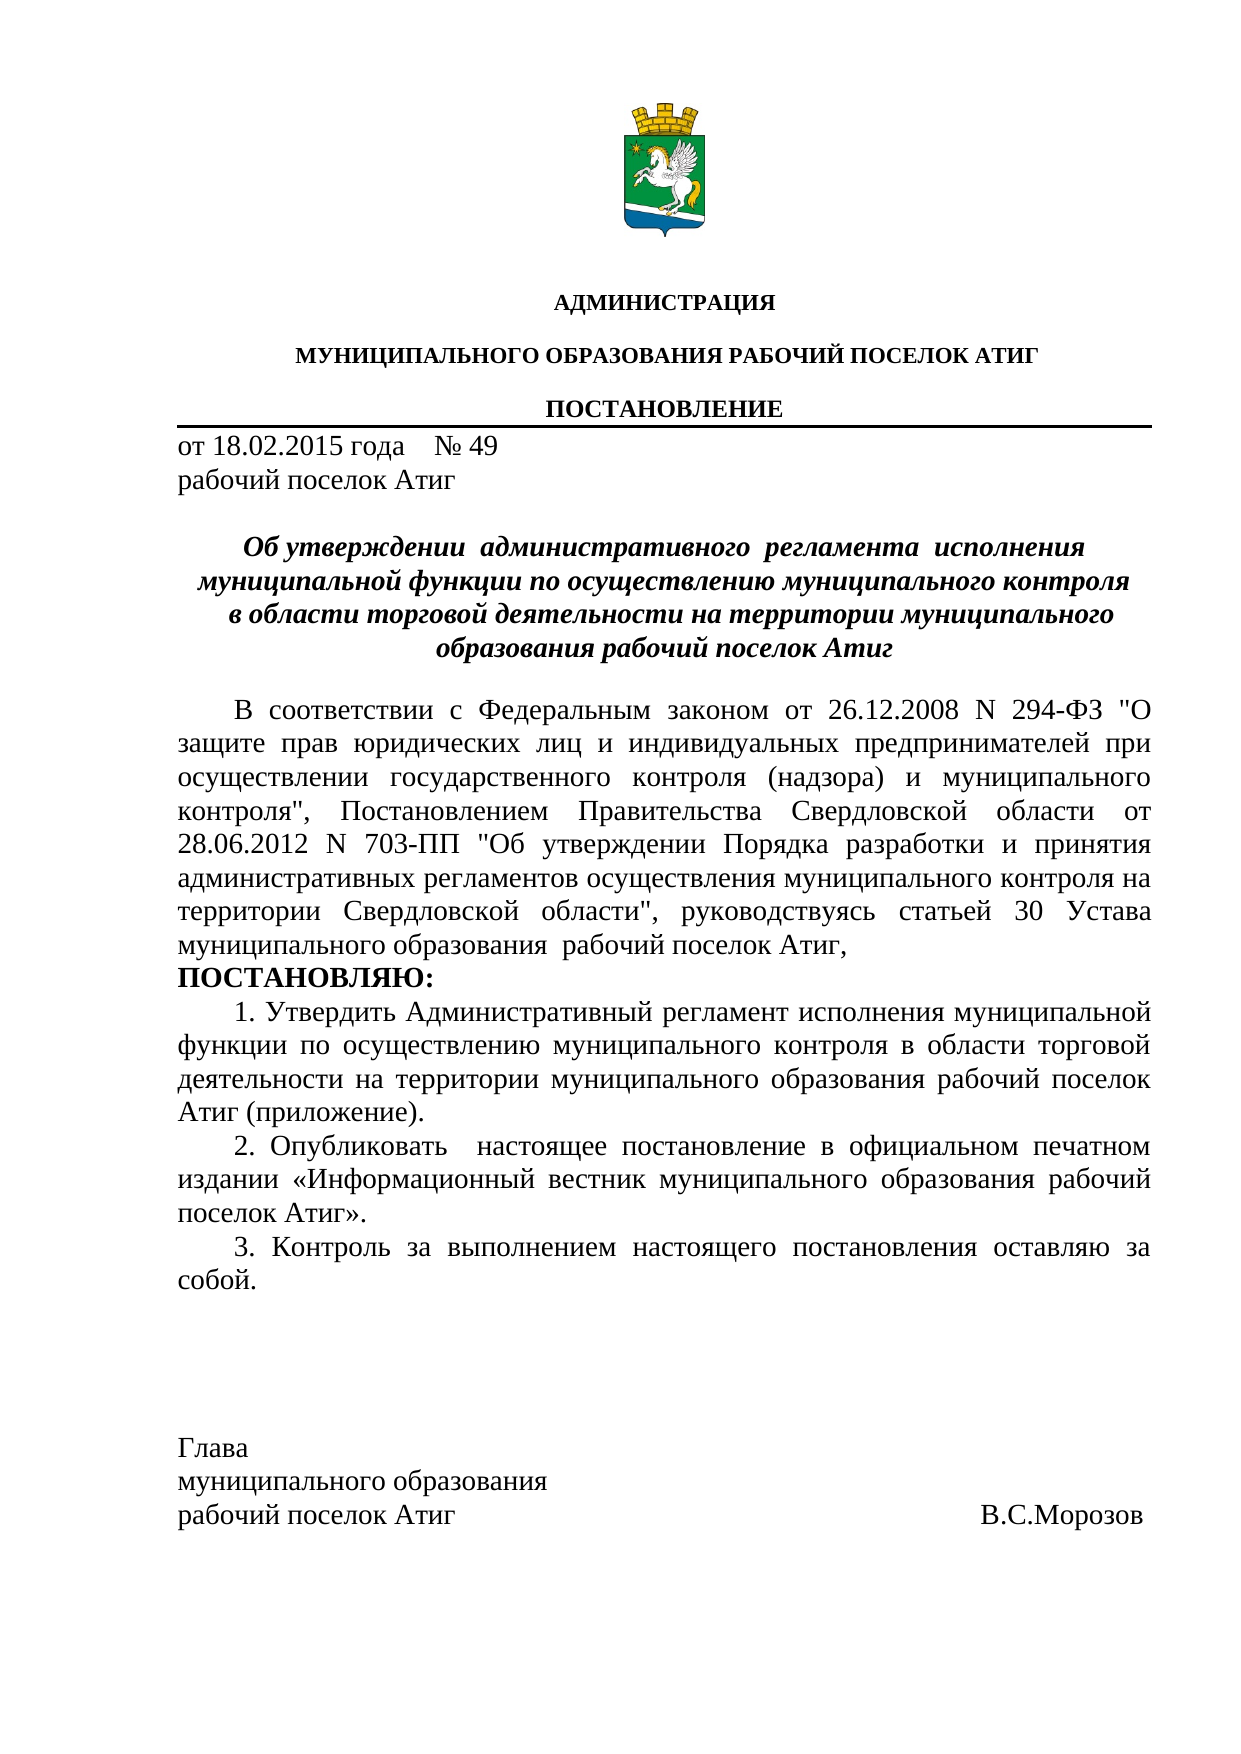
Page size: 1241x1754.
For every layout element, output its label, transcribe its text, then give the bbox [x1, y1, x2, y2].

text ПОСТАНОВЛЯЮ: [177, 960, 1152, 994]
text Глава [177, 1430, 1152, 1463]
text рабочий поселок Атиг В.С.Морозов [177, 1497, 1152, 1531]
text ПОСТАНОВЛЕНИЕ [177, 394, 1152, 425]
text 1. Утвердить Административный регламент исполнения муниципальной функции по осуществлению муниципального контроля в области торговой деятельности на территории муниципального образования рабочий поселок Атиг (приложение). [177, 994, 1152, 1128]
text в области торговой деятельности на территории муниципального образования рабочий поселок Атиг [177, 596, 1152, 663]
text 2. Опубликовать настоящее постановление в официальном печатном издании «Информационный вестник муниципального образования рабочий поселок Атиг». [177, 1128, 1152, 1229]
text от 18.02.2015 года № 49 [177, 428, 1152, 462]
text Об утверждении административного регламента исполнения муниципальной функции по осуществлению муниципального контроля [177, 529, 1152, 596]
text рабочий поселок Атиг [177, 462, 1152, 496]
text АДМИНИСТРАЦИЯ [177, 289, 1152, 315]
text В соответствии с Федеральным законом от 26.12.2008 N 294-ФЗ "О защите прав юридических лиц и индивидуальных предпринимателей при осуществлении государственного контроля (надзора) и муниципального контроля", Постановлением Правительства Свердловской области от 28.06.2012 N 703-ПП "Об утверждении Порядка разработки и принятия административных регламентов осуществления муниципального контроля на территории Свердловской области", руководствуясь статьей 30 Устава муниципального образования рабочий поселок Атиг, [177, 692, 1152, 960]
text муниципального образования [177, 1463, 1152, 1497]
text МУНИЦИПАЛЬНОГО ОБРАЗОВАНИЯ РАБОЧИЙ ПОСЕЛОК АТИГ [177, 342, 1152, 368]
picture [624, 103, 705, 237]
text 3. Контроль за выполнением настоящего постановления оставляю за собой. [177, 1229, 1152, 1296]
